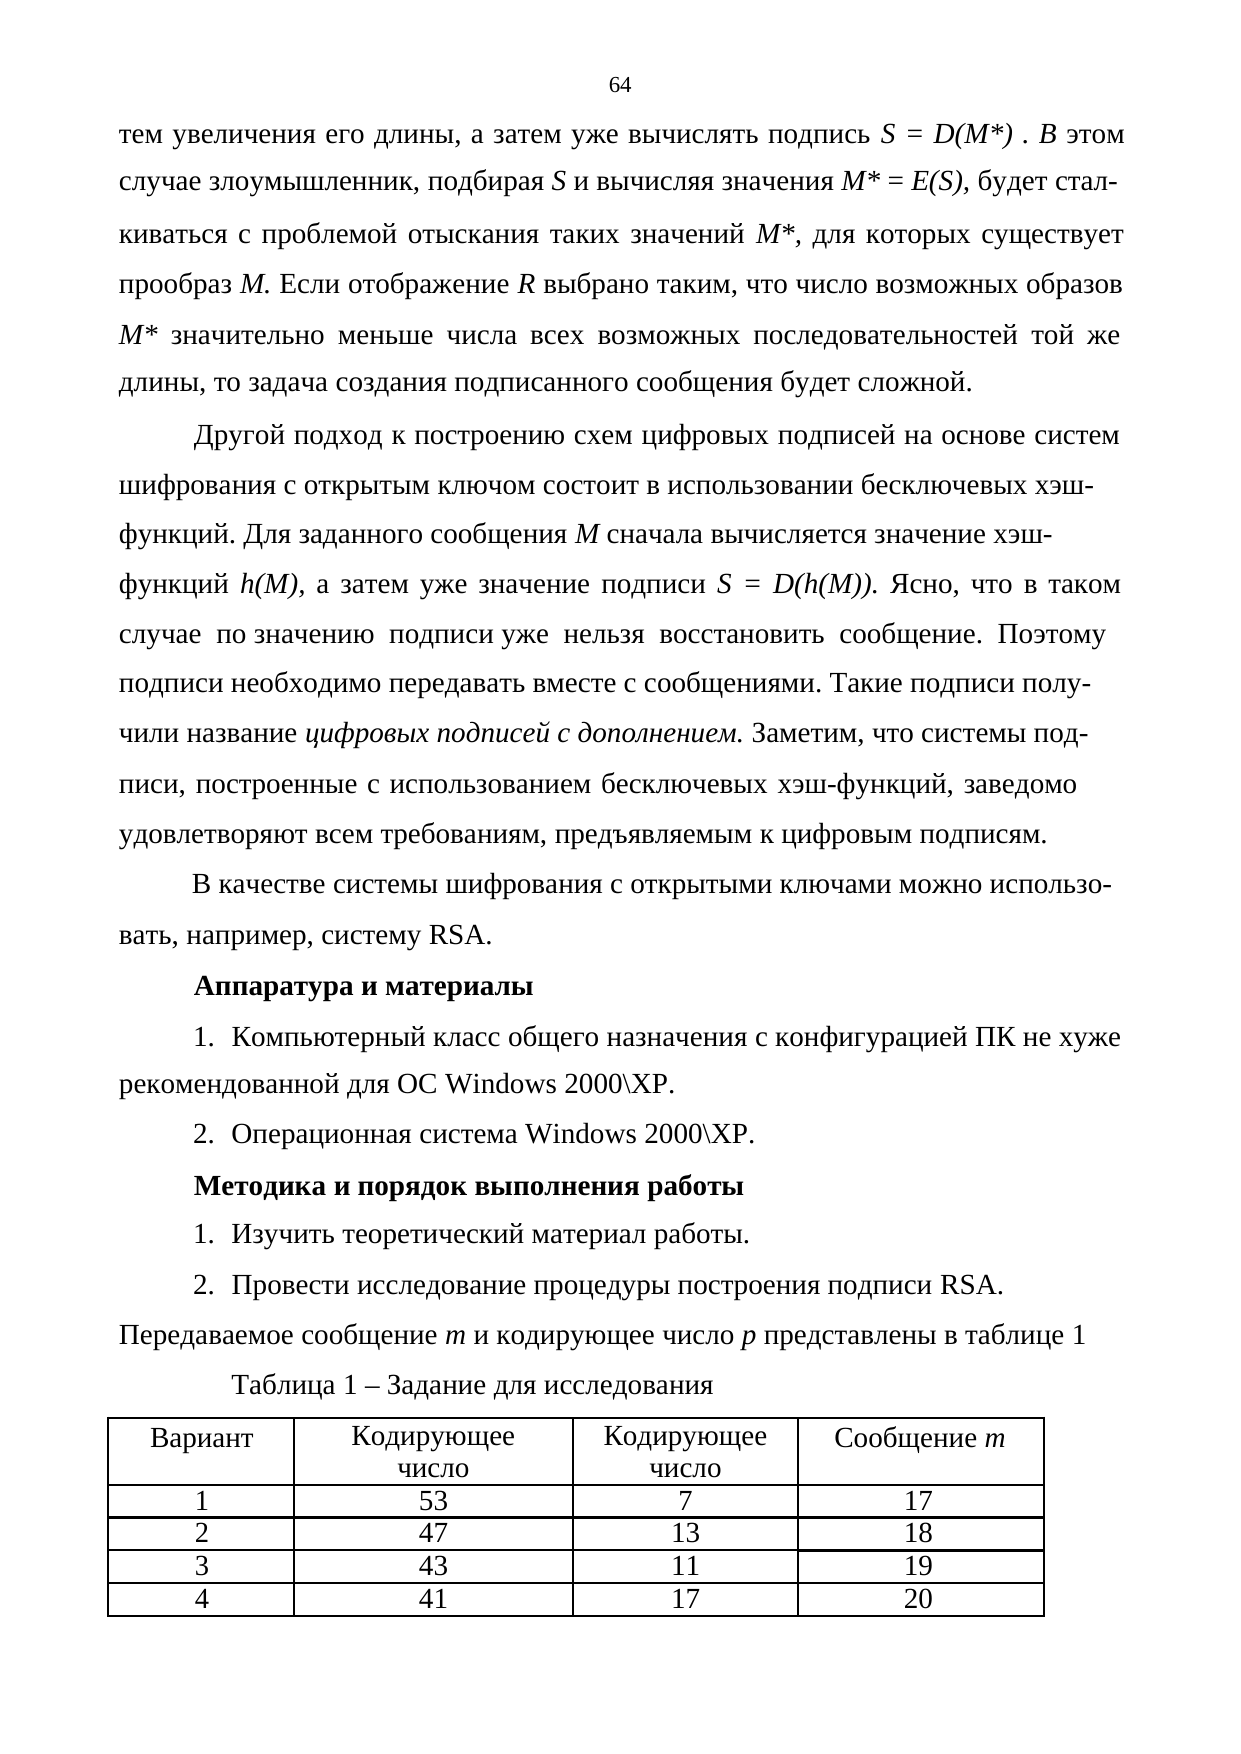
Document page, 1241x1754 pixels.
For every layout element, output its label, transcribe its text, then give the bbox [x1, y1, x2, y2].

text Другой подход к построению схем цифровых подписей на основе систем шифрования с открытым ключом состоит в использовании бесключевых хэш- функций. Для заданного сообщения М сначала вычисляется значение хэш- функций h(М), а затем уже значение подписи S = D(h(M)). Ясно, что в таком случае по значению подписи уже нельзя восстановить сообщение. Поэтому [119, 417, 1126, 649]
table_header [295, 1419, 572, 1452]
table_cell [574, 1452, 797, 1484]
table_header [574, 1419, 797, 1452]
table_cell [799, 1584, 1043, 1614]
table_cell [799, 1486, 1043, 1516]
subtitle Методика и порядок выполнения работы [194, 1168, 1182, 1201]
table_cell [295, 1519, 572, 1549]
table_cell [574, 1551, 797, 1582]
text длины, то задача создания подписанного сообщения будет сложной. [119, 367, 1182, 398]
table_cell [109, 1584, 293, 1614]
subtitle Аппаратура и материалы [194, 968, 1182, 1001]
text В качестве системы шифрования с открытыми ключами можно использо- вать, например, систему RSA. [119, 867, 1115, 950]
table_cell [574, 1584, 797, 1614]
text киваться с проблемой отыскания таких значений М*, для которых существует прообраз М. Если отображение R выбрано таким, что число возможных образов М* значительно меньше числа всех возможных последовательностей той же [119, 216, 1124, 350]
text подписи необходимо передавать вместе с сообщениями. Такие подписи полу- чили название цифровых подписей с дополнением. Заметим, что системы под- писи, построенные с использованием бесключевых хэш-функций, заведомо удовлетворяют всем требованиям, предъявляемым к цифровым подписям. [119, 665, 1106, 850]
list Компьютерный класс общего назначения с конфигурацией ПК не хуже рекомендованной для ОС Windows 2000\XP. [119, 1019, 1121, 1100]
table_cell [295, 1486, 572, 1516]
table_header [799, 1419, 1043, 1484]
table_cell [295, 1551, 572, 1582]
list Провести исследование процедуры построения подписи RSA. Передаваемое сообщение m и кодирующее число p представлены в таблице 1 [119, 1267, 1087, 1351]
text тем увеличения его длины, а затем уже вычислять подпись S = D(M*) . В этом случае злоумышленник, подбирая S и вычисляя значения М* = E(S), будет стал- [119, 116, 1124, 197]
list Изучить теоретический материал работы. [193, 1217, 1182, 1250]
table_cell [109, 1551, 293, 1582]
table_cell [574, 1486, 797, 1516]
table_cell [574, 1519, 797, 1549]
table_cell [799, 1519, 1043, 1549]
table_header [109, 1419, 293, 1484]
list Операционная система Windows 2000\XP. [193, 1116, 1182, 1150]
text Таблица 1 – Задание для исследования [231, 1367, 1182, 1401]
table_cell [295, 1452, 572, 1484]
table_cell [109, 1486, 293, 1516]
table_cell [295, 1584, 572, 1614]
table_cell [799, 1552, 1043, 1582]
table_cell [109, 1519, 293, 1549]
